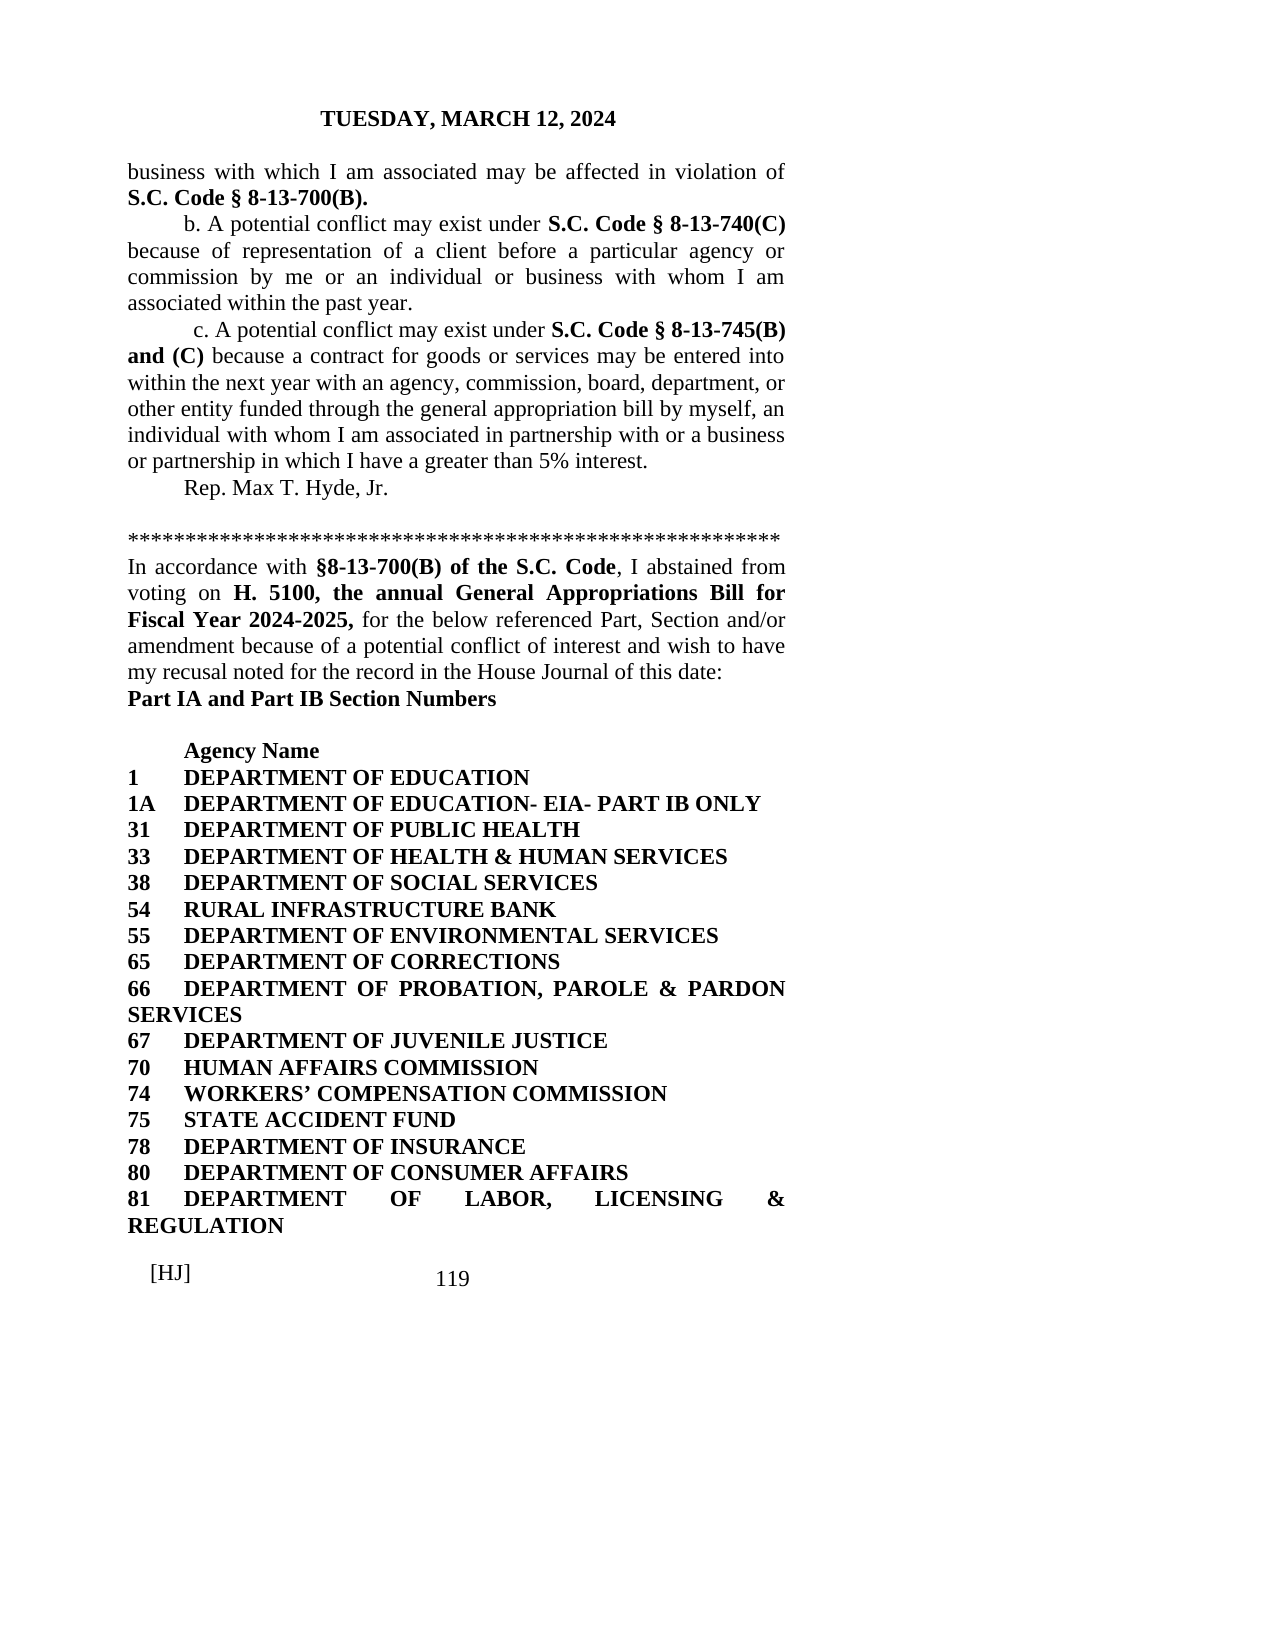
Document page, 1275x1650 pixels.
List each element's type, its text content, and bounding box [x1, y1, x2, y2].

text Part IA and Part IB Section Numbers [127, 685, 786, 711]
text 67 DEPARTMENT OF JUVENILE JUSTICE [127, 1027, 786, 1054]
text 78 DEPARTMENT OF INSURANCE [127, 1133, 786, 1159]
text 66 DEPARTMENT OF PROBATION, PAROLE & PARDON SERVICES [127, 975, 786, 1027]
text 55 DEPARTMENT OF ENVIRONMENTAL SERVICES [127, 922, 786, 948]
text 81 DEPARTMENT OF LABOR, LICENSING & REGULATION [127, 1186, 786, 1238]
text 1A DEPARTMENT OF EDUCATION- EIA- PART IB ONLY [127, 790, 786, 817]
text c. A potential conflict may exist under S.C. Code § 8-13-745(B) and (C) because a contract for goods or services may be entered into within the next year with an agency, commission, board, department, or other entity funded through the general appropriation bill by myself, an individual with whom I am associated in partnership with or a business or partnership in which I have a greater than 5% interest. [127, 316, 786, 474]
text 33 DEPARTMENT OF HEALTH & HUMAN SERVICES [127, 843, 786, 869]
text 75 STATE ACCIDENT FUND [127, 1106, 786, 1133]
text 74 WORKERS’ COMPENSATION COMMISSION [127, 1080, 786, 1106]
text In accordance with §8-13-700(B) of the S.C. Code, I abstained from voting on H. 5100, the annual General Appropriations Bill for Fiscal Year 2024-2025, for the below referenced Part, Section and/or amendment because of a potential conflict of interest and wish to have my recusal noted for the record in the House Journal of this date: [127, 553, 786, 685]
text b. A potential conflict may exist under S.C. Code § 8-13-740(C) because of representation of a client before a particular agency or commission by me or an individual or business with whom I am associated within the past year. [127, 210, 786, 316]
text 80 DEPARTMENT OF CONSUMER AFFAIRS [127, 1159, 786, 1186]
text 31 DEPARTMENT OF PUBLIC HEALTH [127, 817, 786, 843]
text 1 DEPARTMENT OF EDUCATION [127, 764, 786, 790]
text 65 DEPARTMENT OF CORRECTIONS [127, 948, 786, 975]
text Agency Name [127, 737, 786, 764]
text ********************************************************* [127, 527, 786, 553]
text 38 DEPARTMENT OF SOCIAL SERVICES [127, 869, 786, 896]
text 70 HUMAN AFFAIRS COMMISSION [127, 1054, 786, 1080]
text 54 RURAL INFRASTRUCTURE BANK [127, 896, 786, 922]
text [127, 158, 786, 210]
text Rep. Max T. Hyde, Jr. [127, 474, 786, 500]
